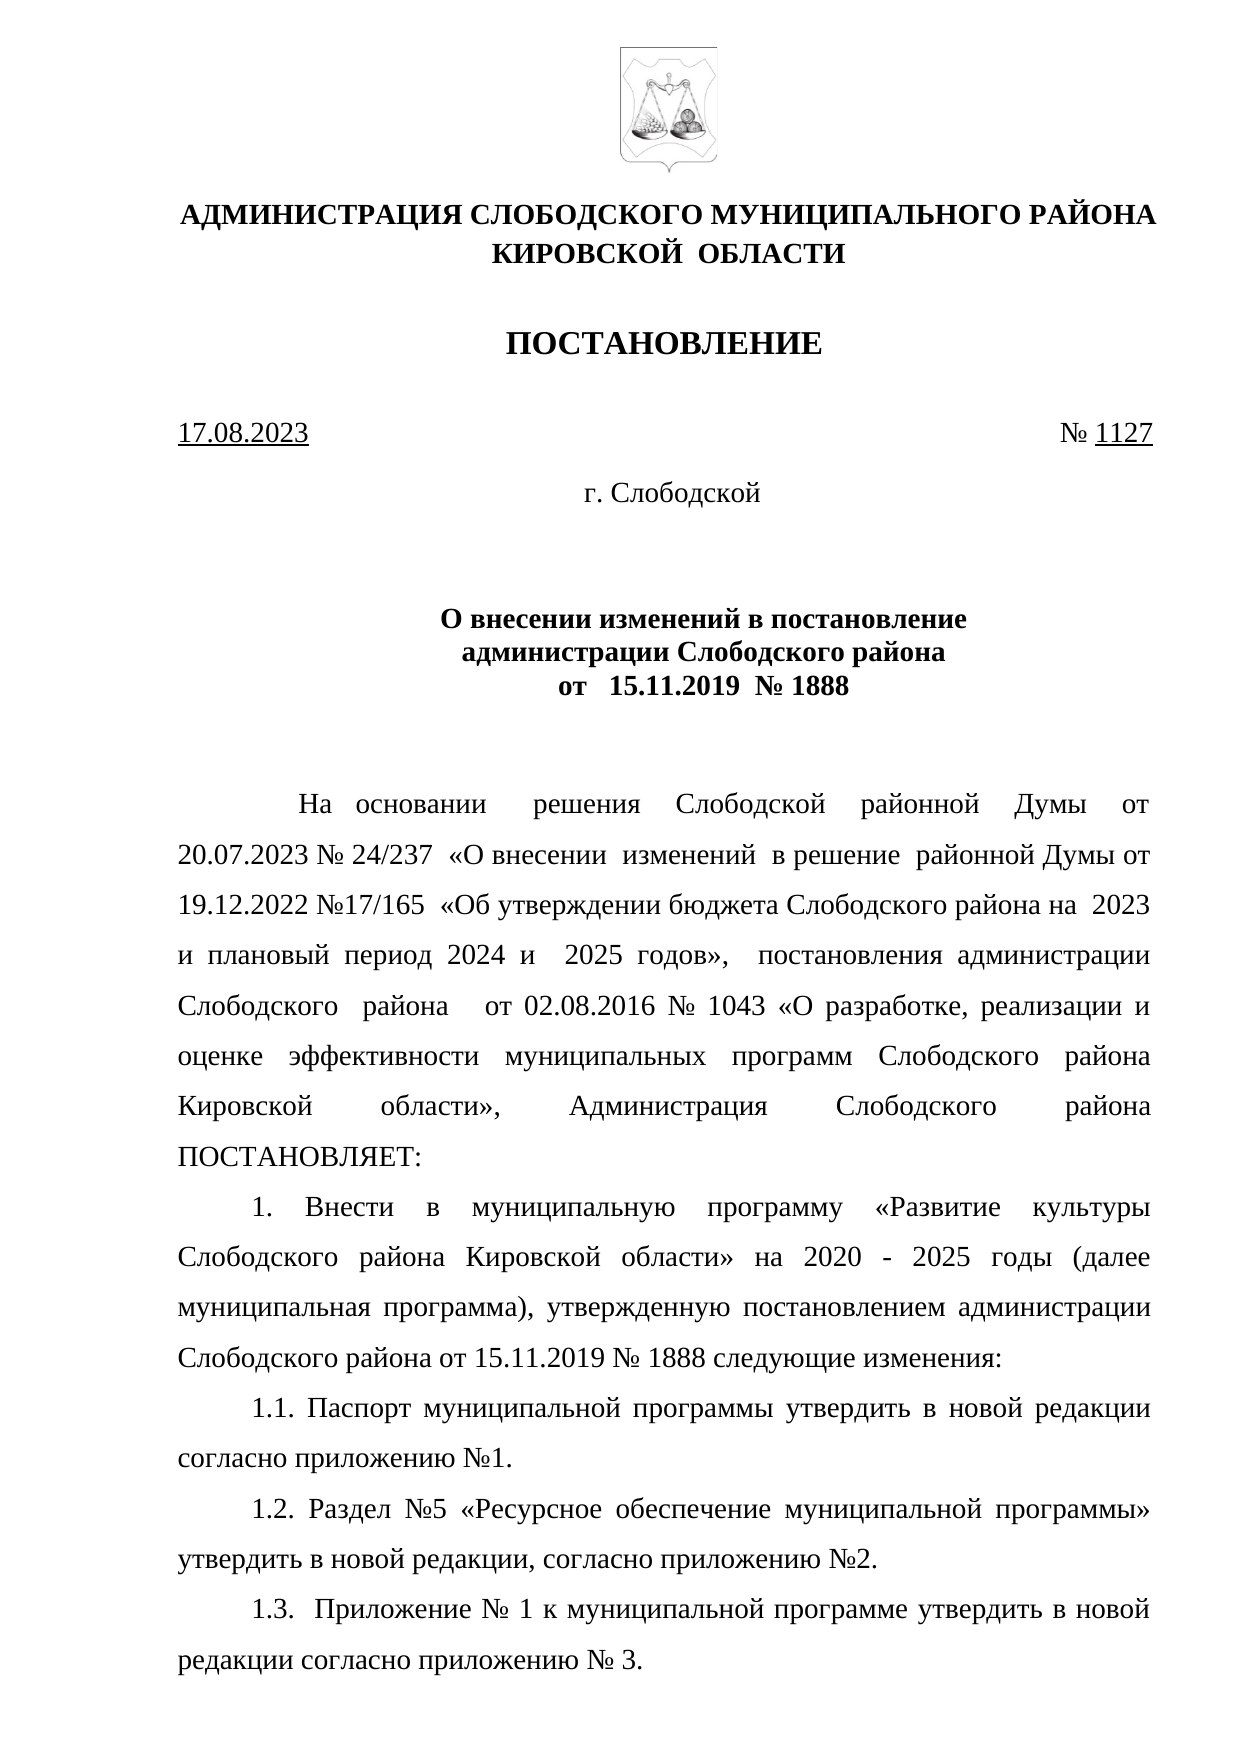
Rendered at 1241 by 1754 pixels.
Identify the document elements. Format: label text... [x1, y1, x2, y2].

text АДМИНИСТРАЦИя слободского МУНИЦИПАЛЬНОГО района КИРОВСКОЙ ОБЛАСТИ [177, 197, 1160, 269]
text На основании решения Слободской районной Думы от 20.07.2023 № 24/237 «О внесении изменений в решение районной Думы от 19.12.2022 №17/165 «Об утверждении бюджета Слободского района на 2023 и плановый период 2024 и 2025 годов», постановления администрации Слободского района от 02.08.2016 № 1043 «О разработке, реализации и оценке эффективности муниципальных программ Слободского района Кировской области», Администрация Слободского района ПОСТАНОВЛЯЕТ: [177, 786, 1152, 1172]
text постановление [177, 323, 1152, 362]
picture [620, 47, 718, 173]
text 1. Внести в муниципальную программу «Развитие культуры Слободского района Кировской области» на 2020 - 2025 годы (далее муниципальная программа), утвержденную постановлением администрации Слободского района от 15.11.2019 № 1888 следующие изменения: [177, 1189, 1152, 1373]
text 1.1. Паспорт муниципальной программы утвердить в новой редакции согласно приложению №1. [177, 1390, 1152, 1474]
text 1.3. Приложение № 1 к муниципальной программе утвердить в новой редакции согласно приложению № 3. [177, 1591, 1152, 1675]
table_header О внесении изменений в постановление администрации Слободского района от 15.11.2019 № 1888 [336, 601, 1071, 735]
text 1.2. Раздел №5 «Ресурсное обеспечение муниципальной программы» утвердить в новой редакции, согласно приложению №2. [177, 1491, 1152, 1575]
text г. Слободской [177, 475, 1160, 508]
text 17.08.2023 № 1127 [177, 415, 1160, 449]
